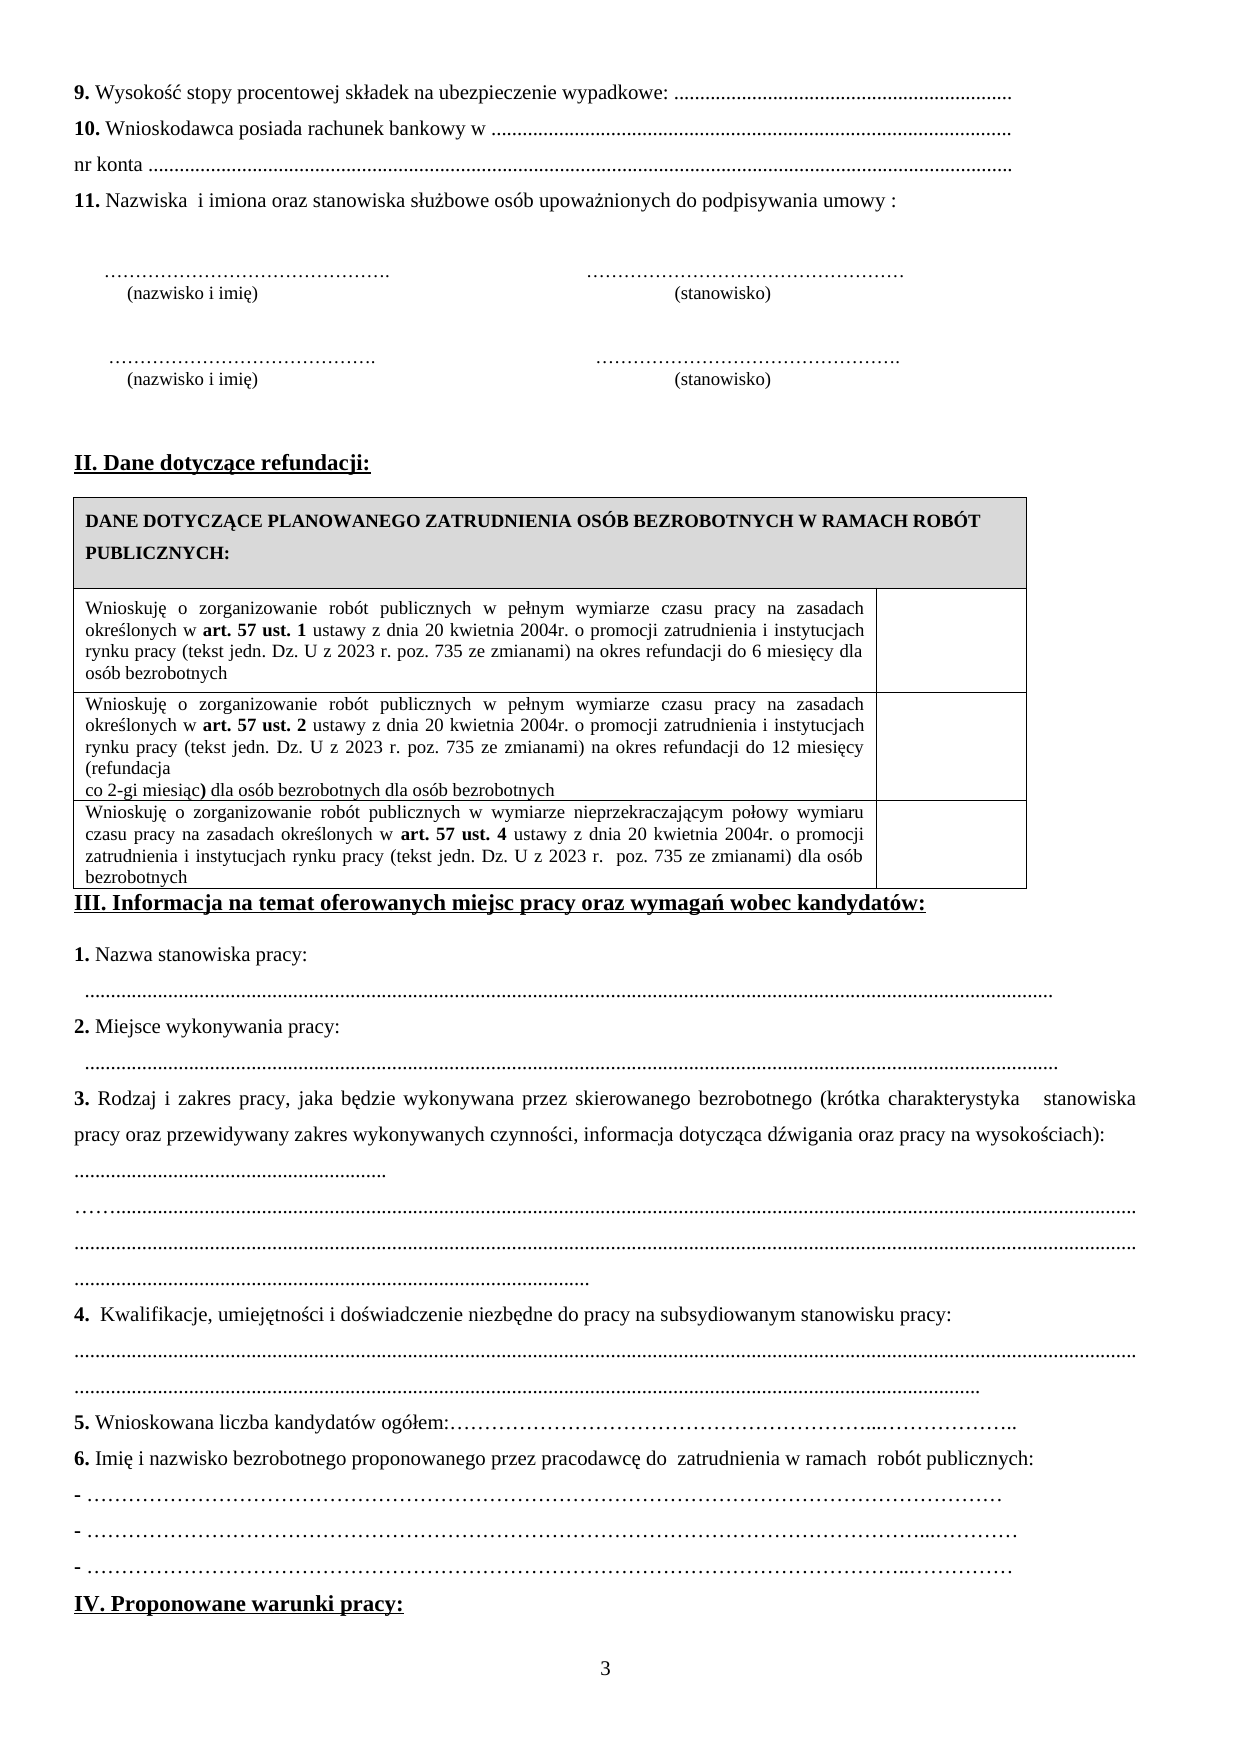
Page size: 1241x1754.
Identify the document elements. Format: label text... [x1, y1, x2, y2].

list 4. Kwalifikacje, umiejętności i doświadczenie niezbędne do pracy na subsydiowanym stanowisku pracy: [74, 1302, 1137, 1326]
table_cell Wnioskuję o zorganizowanie robót publicznych w pełnym wymiarze czasu pracy na zasadach określonych w art. 57 ust. 1 ustawy z dnia 20 kwietnia 2004r. o promocji zatrudnienia i instytucjach rynku pracy (tekst jedn. Dz. U z 2023 r. poz. 735 ze zmianami) na okres refundacji do 6 miesięcy dla osób bezrobotnych [74, 589, 876, 692]
text 5. Wnioskowana liczba kandydatów ogółem:……………………………………………………...……………….. [74, 1410, 1137, 1434]
text nr konta ...................................................................................................................................................................... [74, 152, 1137, 176]
text ........................................................................................................................................................................................... [74, 1049, 1137, 1074]
text 6. Imię i nazwisko bezrobotnego proponowanego przez pracodawcę do zatrudnienia w ramach robót publicznych: [74, 1446, 1137, 1470]
text ……………………………………. …………………………………………. [103, 346, 1137, 368]
text (nazwisko i imię) (stanowisko) [103, 368, 1137, 389]
text 11. Nazwiska i imiona oraz stanowiska służbowe osób upoważnionych do podpisywania umowy : [74, 188, 1137, 212]
text 10. Wnioskodawca posiada rachunek bankowy w .................................................................................................... [74, 116, 1137, 140]
text - …………………………………………………………………………………………………………………… [74, 1482, 1137, 1506]
table_cell [877, 589, 1026, 692]
text - …………………………………………………………………………………………………………...………… [74, 1518, 1137, 1542]
text 3. Rodzaj i zakres pracy, jaka będzie wykonywana przez skierowanego bezrobotnego (krótka charakterystyka stanowiska pracy oraz przewidywany zakres wykonywanych czynności, informacja dotycząca dźwigania oraz pracy na wysokościach): [74, 1086, 1137, 1146]
table_cell [877, 801, 1026, 888]
text .......................................................................................................................................................................................... [74, 977, 1137, 1002]
text IV. Proponowane warunki pracy: [74, 1590, 1137, 1617]
text III. Informacja na temat oferowanych miejsc pracy oraz wymagań wobec kandydatów: [74, 889, 1137, 915]
text - ………………………………………………………………………………………………………..…………… [74, 1554, 1137, 1578]
table_cell Wnioskuję o zorganizowanie robót publicznych w wymiarze nieprzekraczającym połowy wymiaru czasu pracy na zasadach określonych w art. 57 ust. 4 ustawy z dnia 20 kwietnia 2004r. o promocji zatrudnienia i instytucjach rynku pracy (tekst jedn. Dz. U z 2023 r. poz. 735 ze zmianami) dla osób bezrobotnych [74, 801, 876, 888]
text (nazwisko i imię) (stanowisko) [103, 282, 1137, 303]
text 9. Wysokość stopy procentowej składek na ubezpieczenie wypadkowe: ................................................................. [74, 80, 1137, 104]
text II. Dane dotyczące refundacji: [74, 449, 1137, 476]
text ………………………………………. …………………………………………… [103, 260, 1137, 282]
text .......................................................................................................................................................................................................................................................................................................................................................................................... [74, 1338, 1137, 1398]
text ............................................................……................................................................................................................................................................................................................................................................................................................................................................................................................................................................................................................... [74, 1158, 1137, 1290]
table_header DANE DOTYCZĄCE PLANOWANEGO ZATRUDNIENIA OSÓB BEZROBOTNYCH W RAMACH ROBÓT PUBLICZNYCH: [74, 498, 1026, 588]
text 1. Nazwa stanowiska pracy: [74, 941, 1137, 966]
text 2. Miejsce wykonywania pracy: [74, 1013, 1137, 1038]
table_cell Wnioskuję o zorganizowanie robót publicznych w pełnym wymiarze czasu pracy na zasadach określonych w art. 57 ust. 2 ustawy z dnia 20 kwietnia 2004r. o promocji zatrudnienia i instytucjach rynku pracy (tekst jedn. Dz. U z 2023 r. poz. 735 ze zmianami) na okres refundacji do 12 miesięcy (refundacja co 2-gi miesiąc) dla osób bezrobotnych dla osób bezrobotnych [74, 693, 876, 800]
table_cell [877, 693, 1026, 800]
